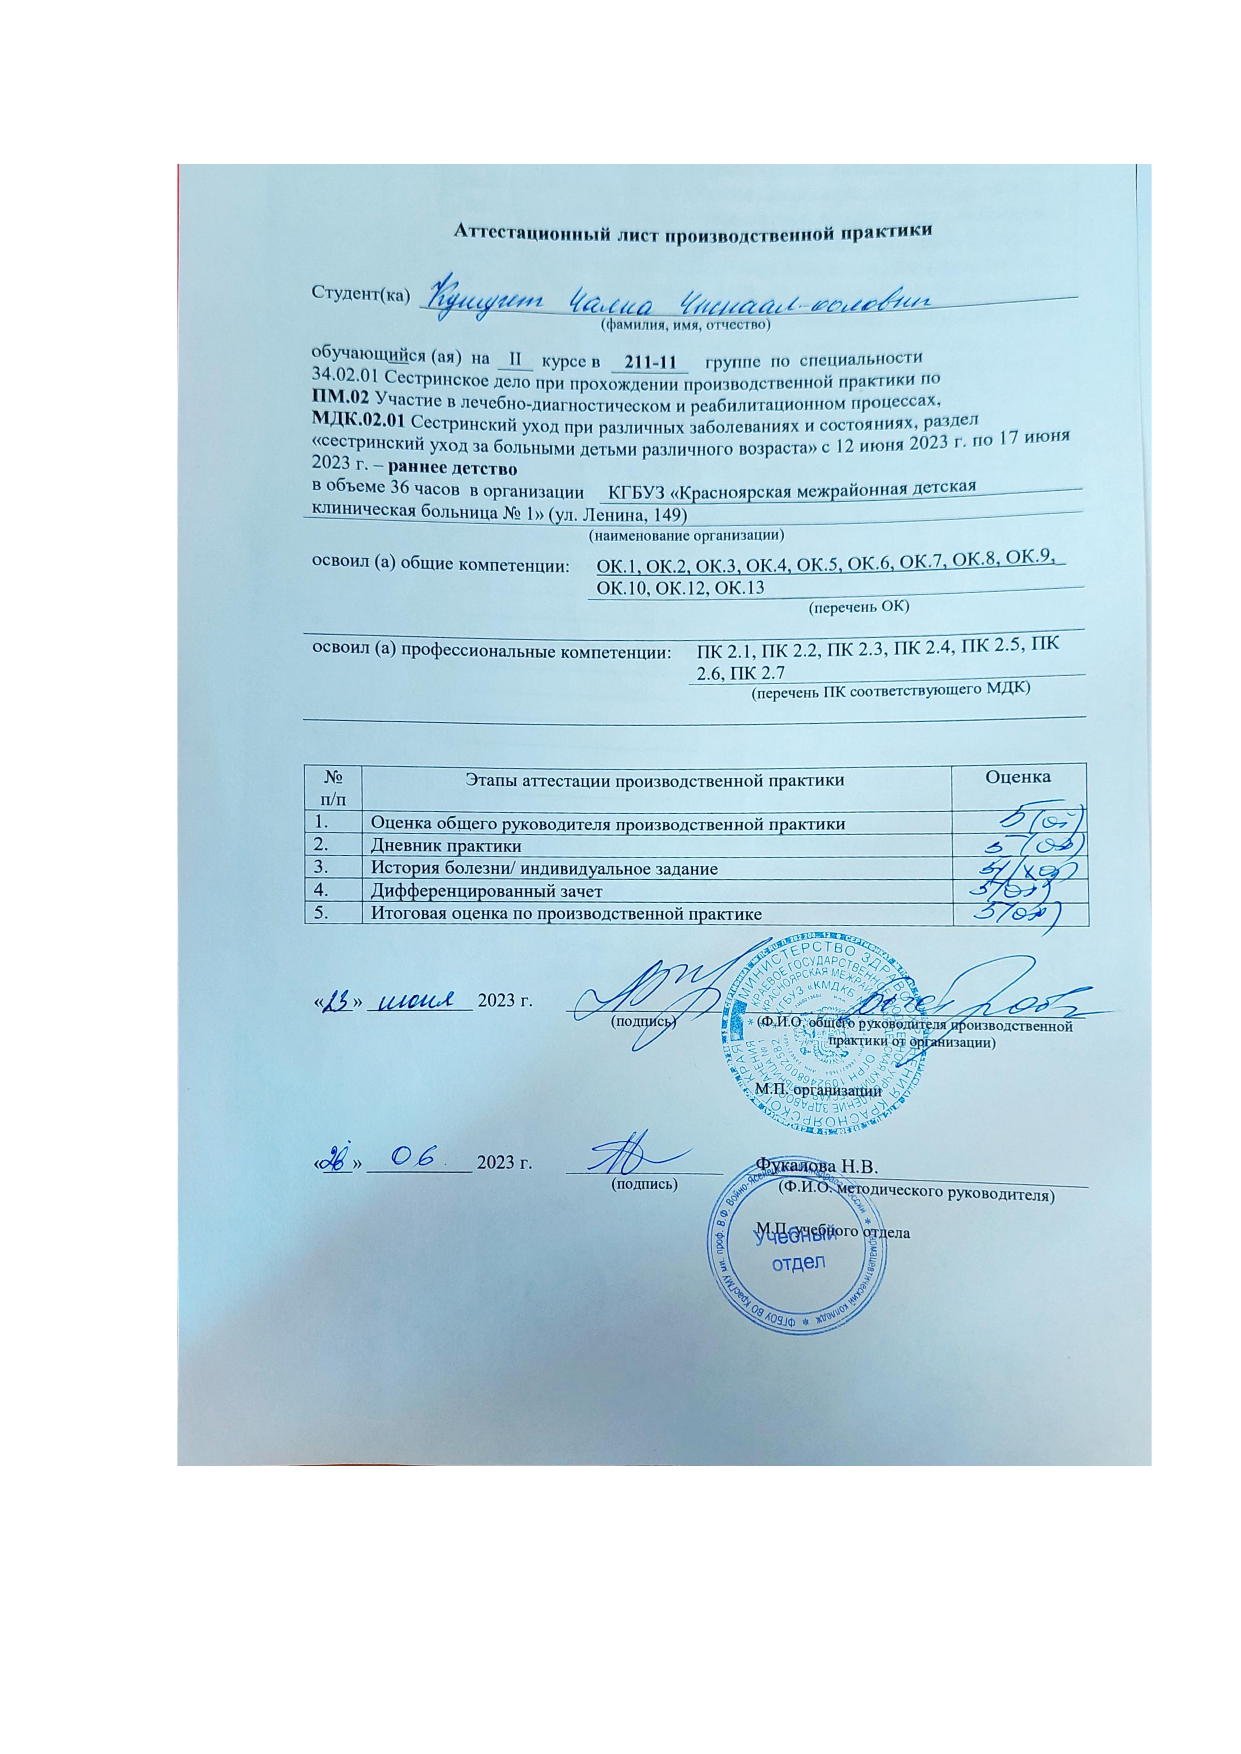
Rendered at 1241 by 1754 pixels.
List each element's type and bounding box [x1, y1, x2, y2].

picture [177, 164, 1152, 1466]
